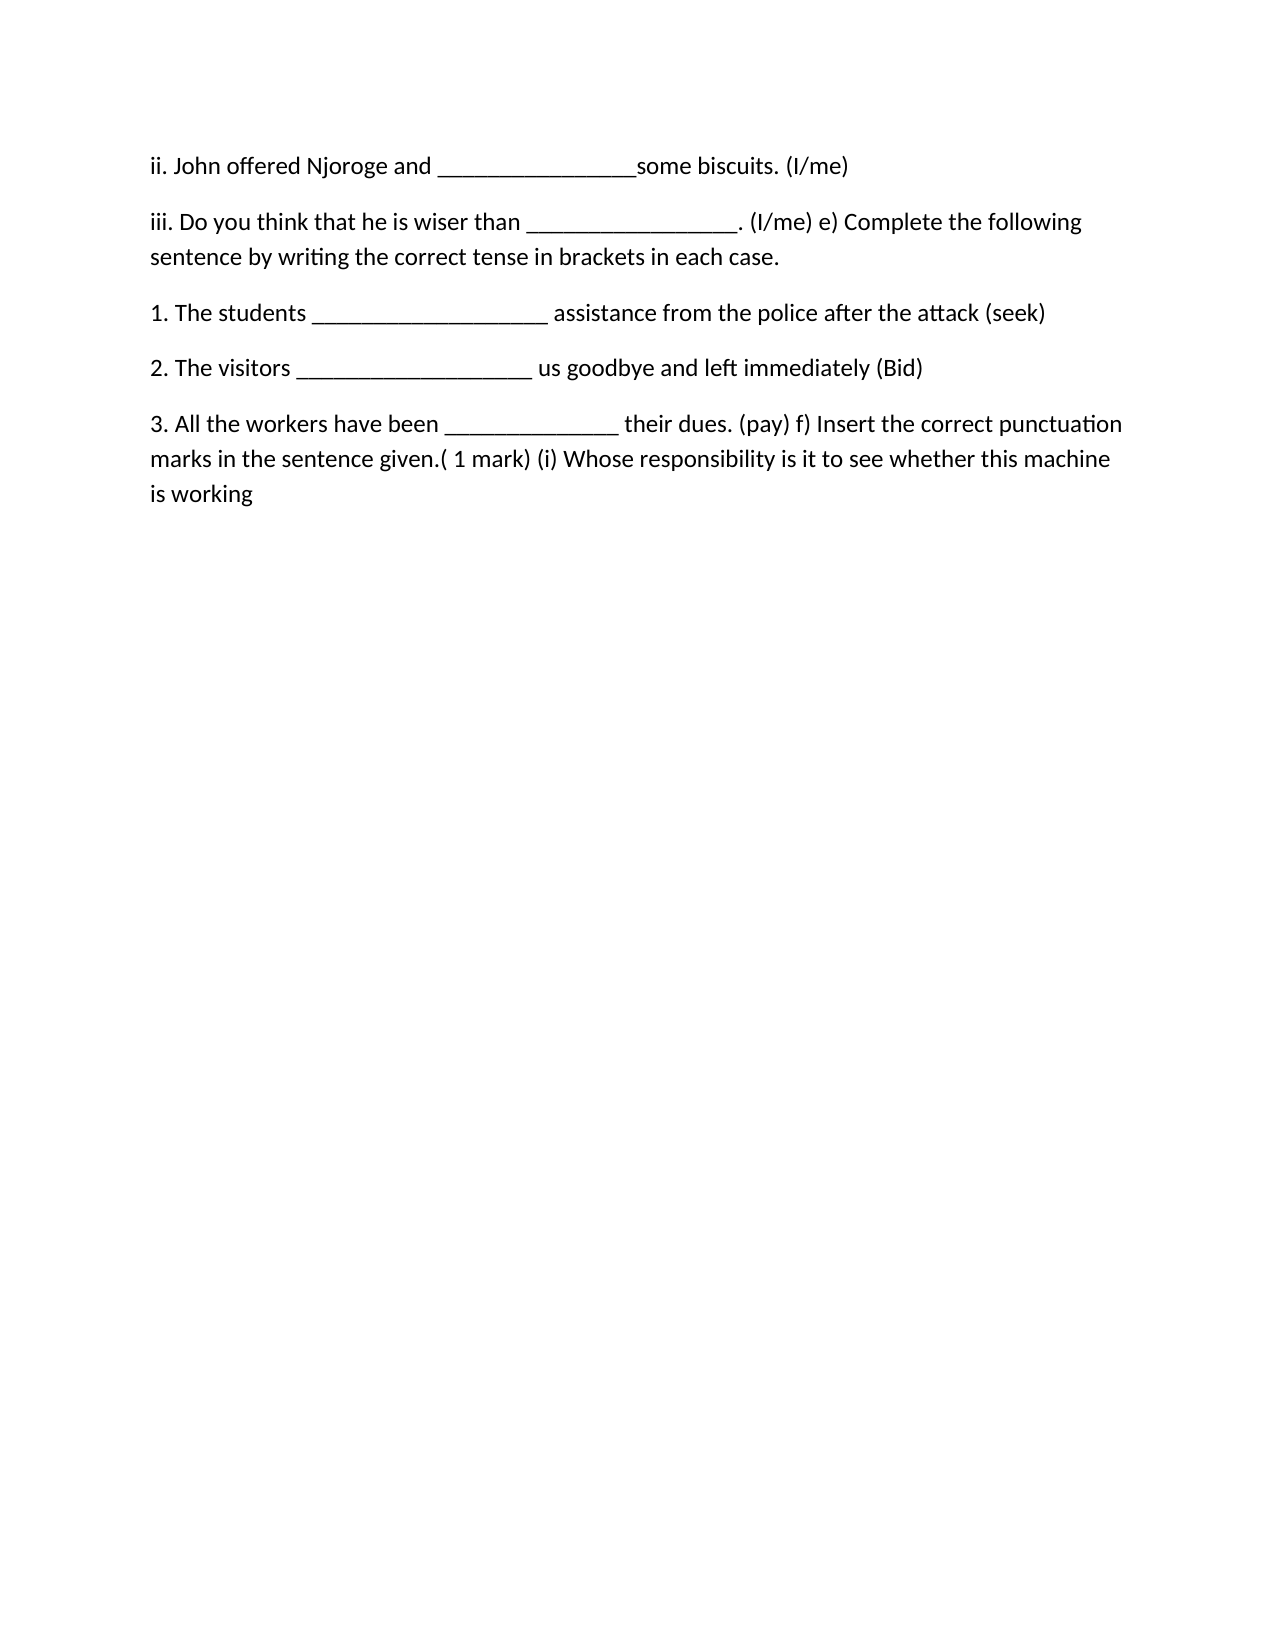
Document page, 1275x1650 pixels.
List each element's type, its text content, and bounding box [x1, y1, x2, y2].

text 3. All the workers have been ______________ their dues. (pay) f) Insert the correct punctuation marks in the sentence given.( 1 mark) (i) Whose responsibility is it to see whether this machine is working [150, 408, 1125, 509]
text iii. Do you think that he is wiser than _________________. (I/me) e) Complete the following sentence by writing the correct tense in brackets in each case. [150, 206, 1125, 271]
text 2. The visitors ___________________ us goodbye and left immediately (Bid) [150, 352, 1125, 383]
text ii. John offered Njoroge and ________________some biscuits. (I/me) [150, 150, 1125, 181]
text 1. The students ___________________ assistance from the police after the attack (seek) [150, 297, 1125, 327]
